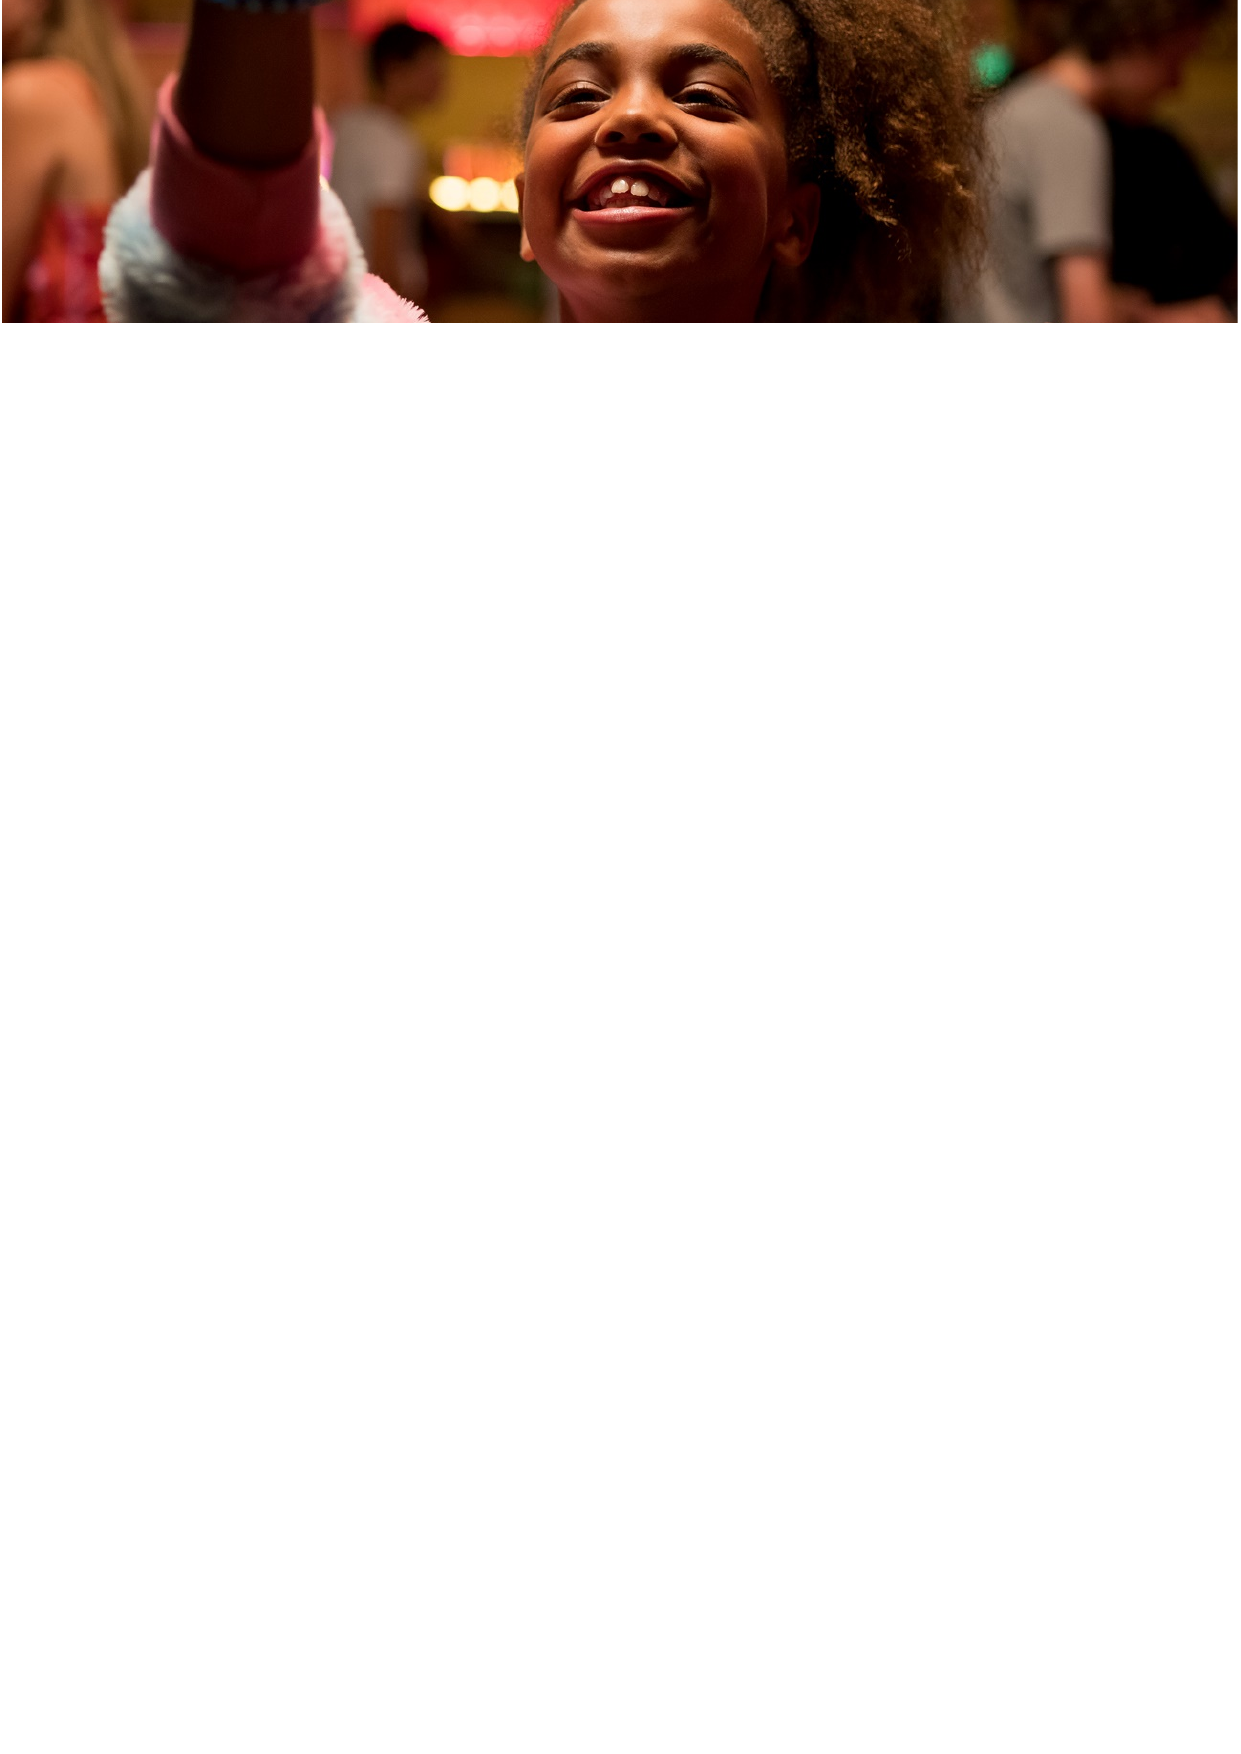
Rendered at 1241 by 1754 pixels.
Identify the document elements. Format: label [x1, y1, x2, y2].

picture [0, 0, 1241, 326]
